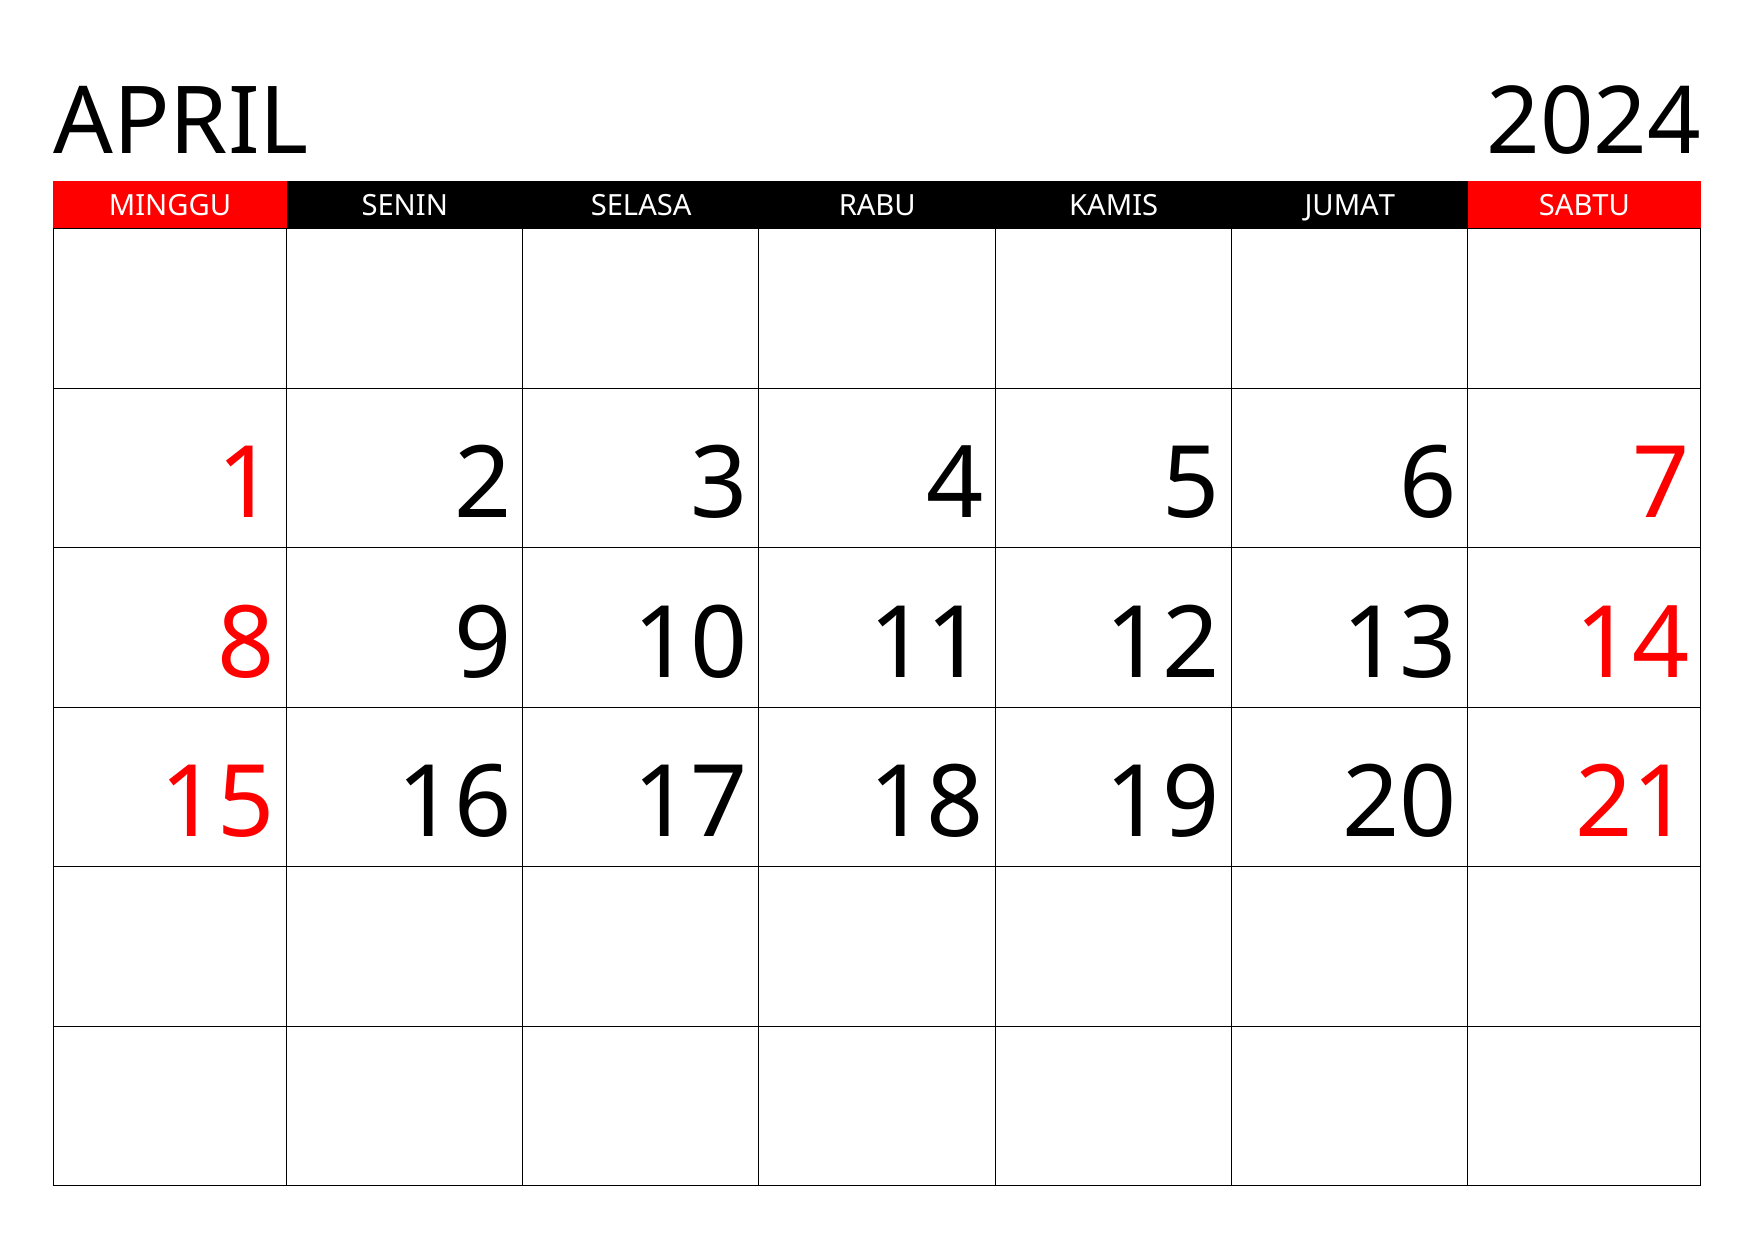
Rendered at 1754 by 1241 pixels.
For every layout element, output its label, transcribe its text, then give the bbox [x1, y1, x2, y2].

table_cell [287, 1027, 522, 1185]
table_cell [1232, 708, 1467, 866]
table_cell [996, 389, 1231, 547]
table_cell [523, 548, 758, 707]
table_cell [523, 867, 758, 1026]
table_cell [1468, 867, 1700, 1026]
table_cell [287, 867, 522, 1026]
table_cell [759, 229, 995, 388]
table_cell [759, 389, 995, 547]
table_cell [759, 1027, 995, 1185]
table_cell [1232, 389, 1467, 547]
table_cell [523, 1027, 758, 1185]
table_cell [759, 867, 995, 1026]
table_cell [759, 548, 995, 707]
table_header APRIL [53, 53, 877, 181]
table_cell [996, 1027, 1231, 1185]
table_cell [287, 389, 522, 547]
table_cell [54, 548, 286, 707]
table_cell [1232, 229, 1467, 388]
table_header 2024 [877, 53, 1701, 181]
table_cell [287, 548, 522, 707]
table_cell [1468, 548, 1700, 707]
table_cell [1468, 708, 1700, 866]
table_cell [996, 548, 1231, 707]
table_cell [996, 229, 1231, 388]
table_cell [54, 867, 286, 1026]
table_cell [1468, 229, 1700, 388]
table_cell [996, 867, 1231, 1026]
table_cell [523, 389, 758, 547]
table_cell [996, 708, 1231, 866]
table_cell [523, 708, 758, 866]
table_cell [287, 229, 522, 388]
table_cell [1232, 1027, 1467, 1185]
table_cell [1232, 867, 1467, 1026]
table_cell [287, 708, 522, 866]
table_cell [759, 708, 995, 866]
table_cell [1468, 389, 1700, 547]
table_cell [54, 708, 286, 866]
table_cell [54, 229, 286, 388]
table_cell [54, 389, 286, 547]
table_cell [54, 1027, 286, 1185]
table_cell [1468, 1027, 1700, 1185]
table_cell [523, 229, 758, 388]
table_cell [1232, 548, 1467, 707]
